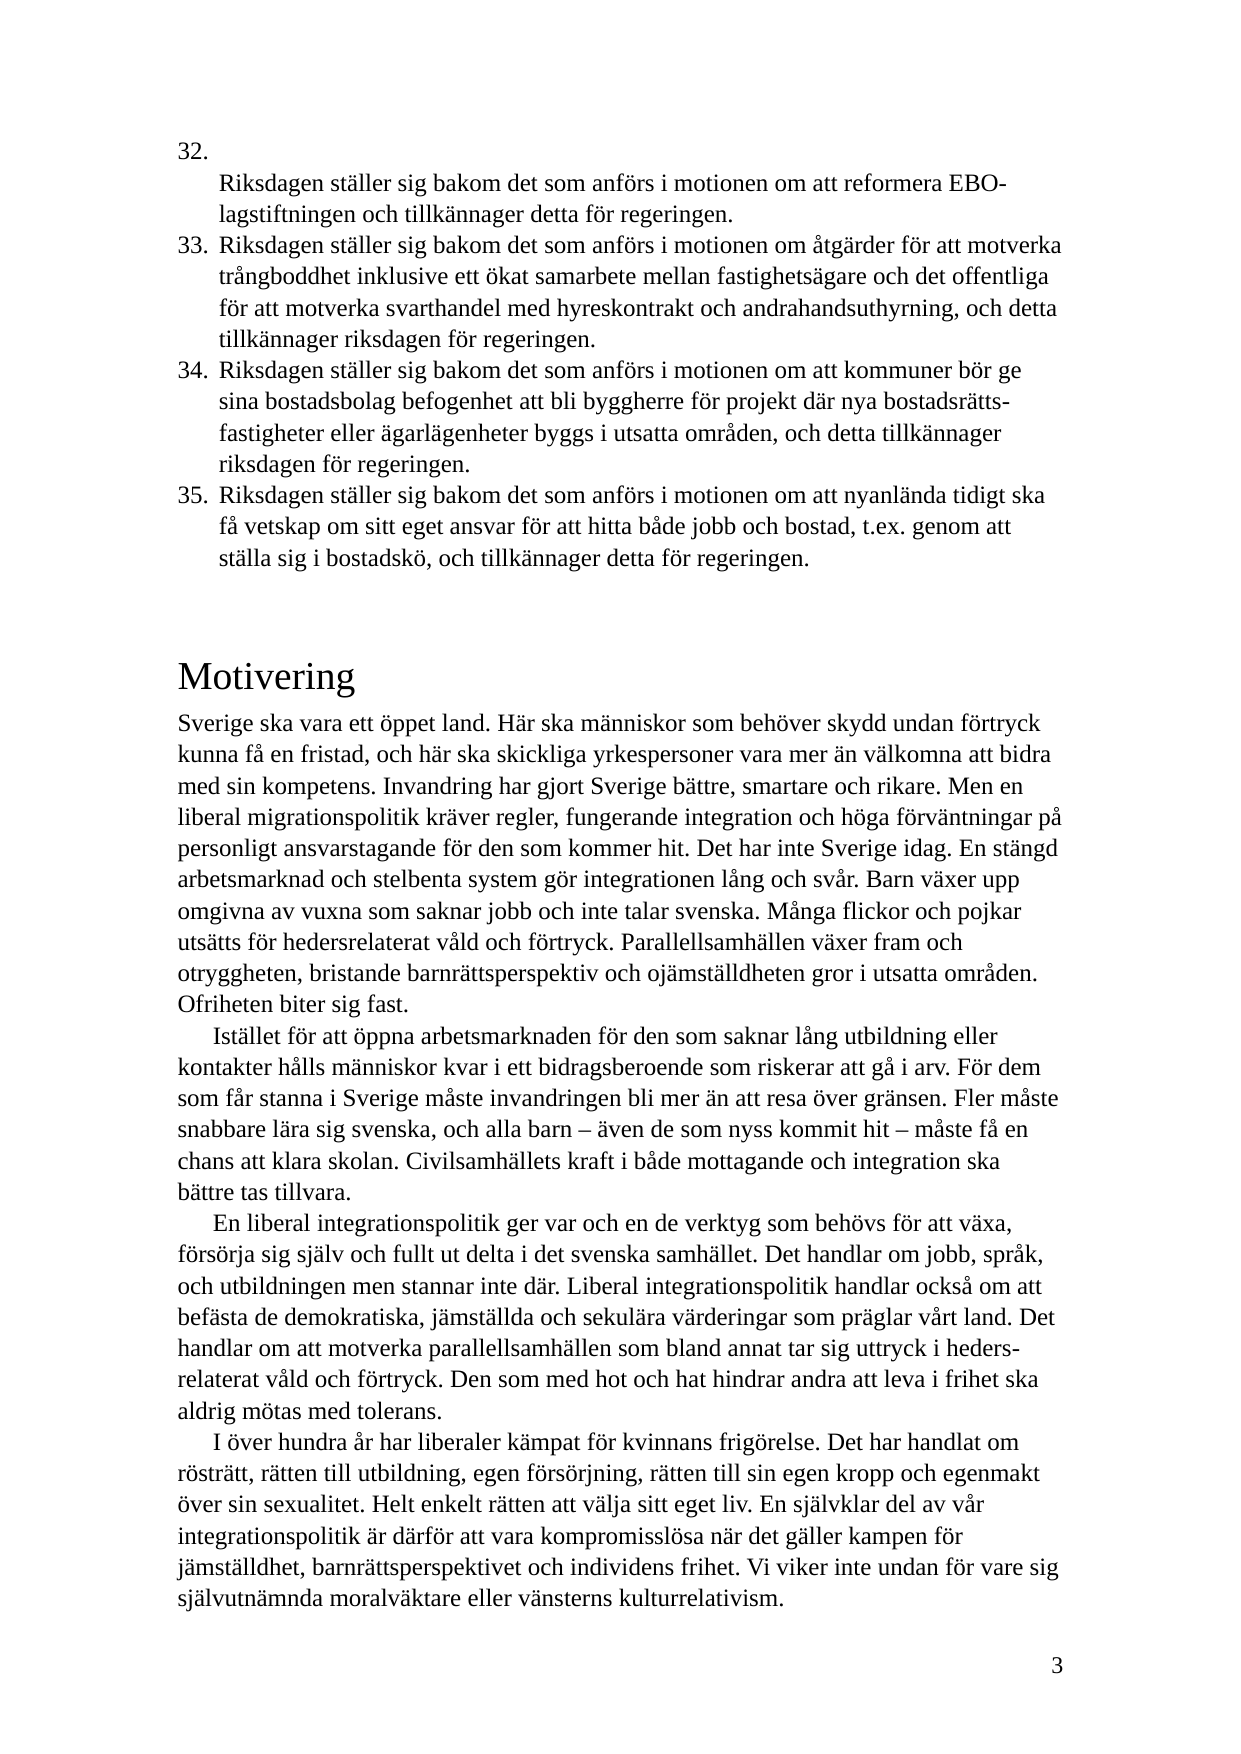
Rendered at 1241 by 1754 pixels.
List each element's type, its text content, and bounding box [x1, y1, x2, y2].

text Sverige ska vara ett öppet land. Här ska människor som behöver skydd undan förtryck kunna få en fristad, och här ska skickliga yrkespersoner vara mer än välkomna att bidra med sin kompetens. Invandring har gjort Sverige bättre, smartare och rikare. Men en liberal migrationspolitik kräver regler, fungerande integration och höga förväntningar på personligt ansvarstagande för den som kommer hit. Det har inte Sverige idag. En stängd arbetsmarknad och stelbenta system gör integrationen lång och svår. Barn växer upp omgivna av vuxna som saknar jobb och inte talar svenska. Många flickor och pojkar utsätts för hedersrelaterat våld och förtryck. Parallellsamhällen växer fram och otryggheten, bristande barnrättsperspektiv och ojämställdheten gror i utsatta områden. Ofriheten biter sig fast. [177, 706, 1063, 1018]
text I över hundra år har liberaler kämpat för kvinnans frigörelse. Det har handlat om rösträtt, rätten till utbildning, egen försörjning, rätten till sin egen kropp och egenmakt över sin sexualitet. Helt enkelt rätten att välja sitt eget liv. En självklar del av vår integrationspolitik är därför att vara kompromisslösa när det gäller kampen för jämställdhet, barnrättsperspektivet och individens frihet. Vi viker inte undan för vare sig självutnämnda moralväktare eller vänsterns kulturrelativism. [177, 1424, 1063, 1612]
text En liberal integrationspolitik ger var och en de verktyg som behövs för att växa, försörja sig själv och fullt ut delta i det svenska samhället. Det handlar om jobb, språk, och utbildningen men stannar inte där. Liberal integrationspolitik handlar också om att befästa de demokratiska, jämställda och sekulära värderingar som präglar vårt land. Det handlar om att motverka parallellsamhällen som bland annat tar sig uttryck i hedersrelaterat våld och förtryck. Den som med hot och hat hindrar andra att leva i frihet ska aldrig mötas med tolerans. [177, 1206, 1063, 1424]
text Istället för att öppna arbetsmarknaden för den som saknar lång utbildning eller kontakter hålls människor kvar i ett bidragsberoende som riskerar att gå i arv. För dem som får stanna i Sverige måste invandringen bli mer än att resa över gränsen. Fler måste snabbare lära sig svenska, och alla barn – även de som nyss kommit hit – måste få en chans att klara skolan. Civilsamhällets kraft i både mottagande och integration ska bättre tas tillvara. [177, 1018, 1063, 1206]
